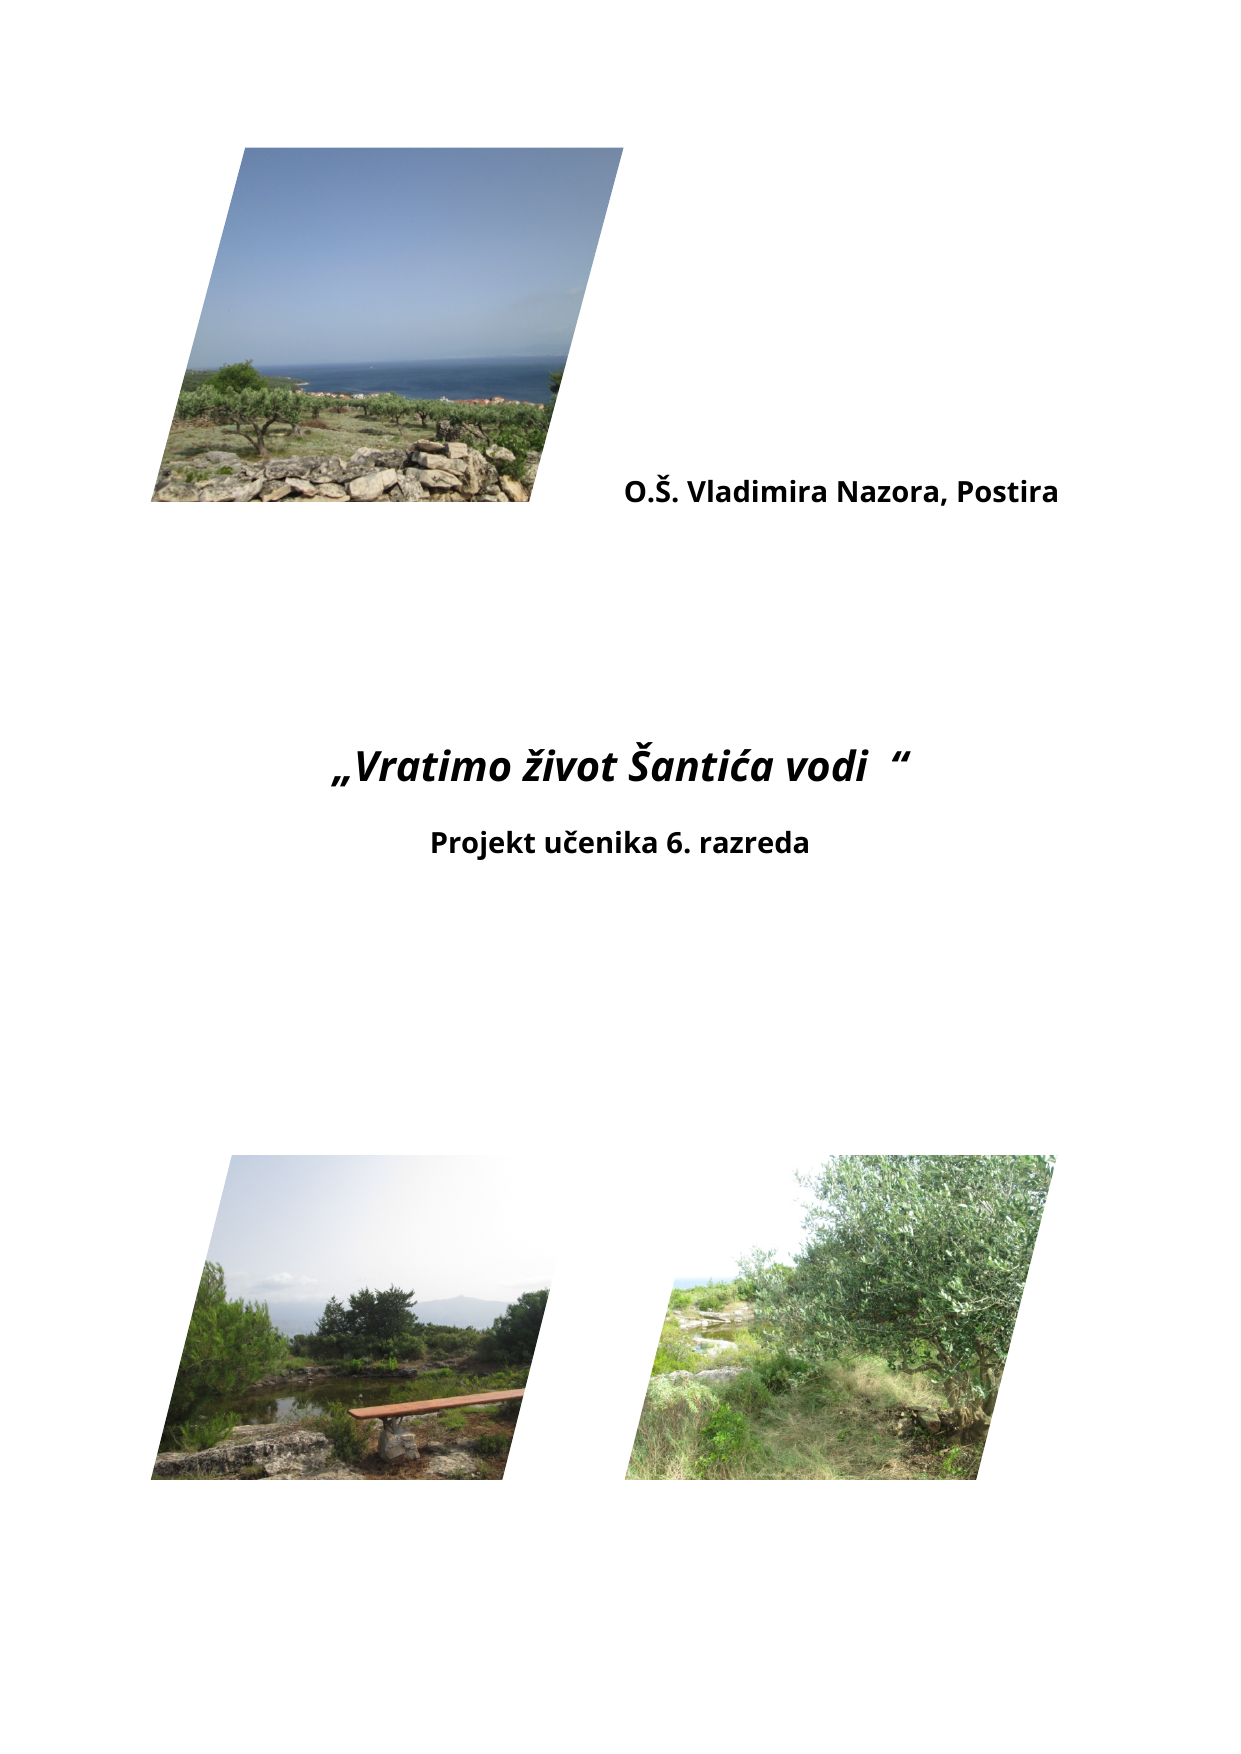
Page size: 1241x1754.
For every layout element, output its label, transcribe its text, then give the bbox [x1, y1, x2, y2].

picture [624, 1155, 1058, 1480]
text „Vratimo život Šantića vodi “ [148, 737, 1093, 793]
picture [150, 1155, 584, 1480]
picture [150, 147, 624, 502]
text Projekt učenika 6. razreda [148, 823, 1093, 862]
